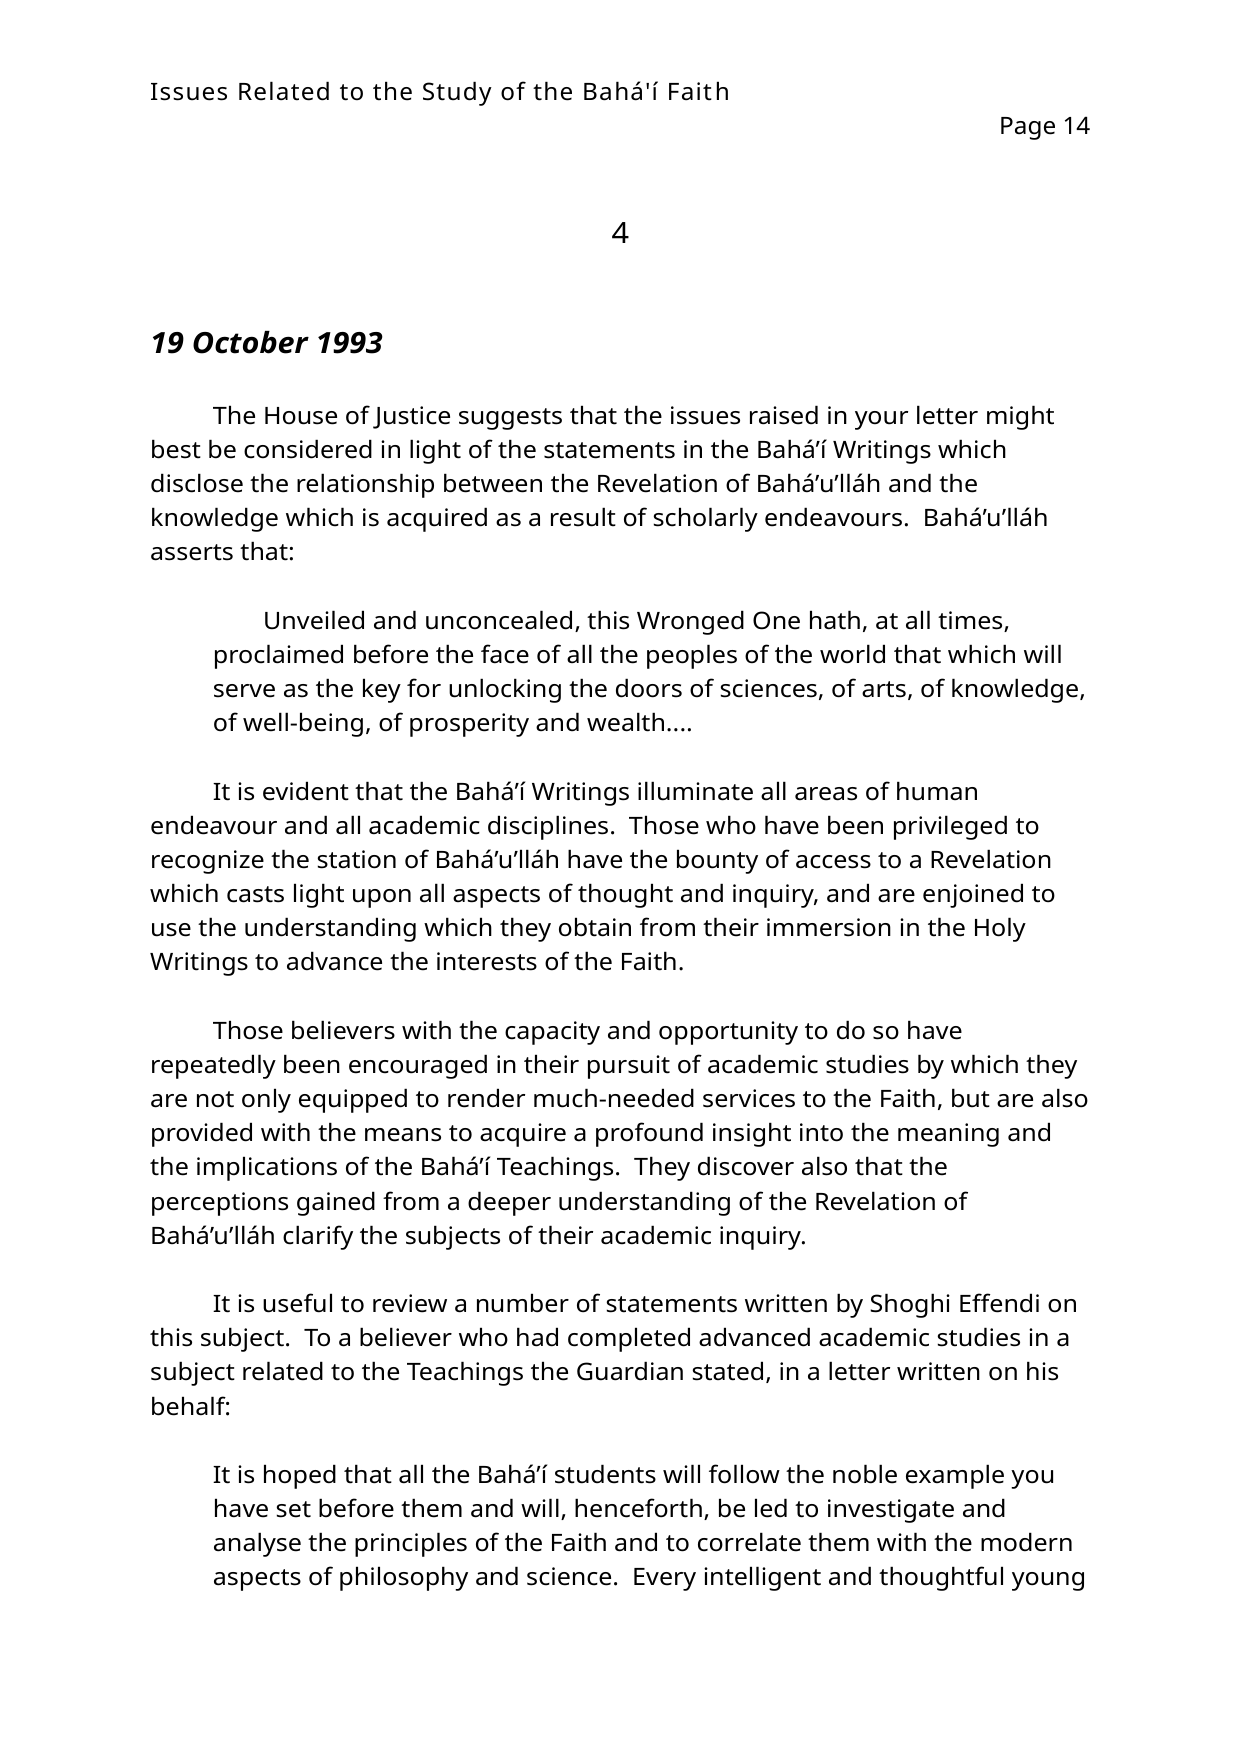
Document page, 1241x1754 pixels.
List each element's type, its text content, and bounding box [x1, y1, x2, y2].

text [213, 1458, 1090, 1593]
text 19 October 1993 [150, 323, 1090, 362]
text It is evident that the Bahá’í Writings illuminate all areas of human endeavour and all academic disciplines. Those who have been privileged to recognize the station of Bahá’u’lláh have the bounty of access to a Revelation which casts light upon all aspects of thought and inquiry, and are enjoined to use the understanding which they obtain from their immersion in the Holy Writings to advance the interests of the Faith. [150, 774, 1090, 978]
text 4 [150, 213, 1090, 252]
text Unveiled and unconcealed, this Wronged One hath, at all times, proclaimed before the face of all the peoples of the world that which will serve as the key for unlocking the doors of sciences, of arts, of knowledge, of well-being, of prosperity and wealth.... [213, 603, 1090, 738]
text The House of Justice suggests that the issues raised in your letter might best be considered in light of the statements in the Bahá’í Writings which disclose the relationship between the Revelation of Bahá’u’lláh and the knowledge which is acquired as a result of scholarly endeavours. Bahá’u’lláh asserts that: [150, 398, 1090, 568]
text Those believers with the capacity and opportunity to do so have repeatedly been encouraged in their pursuit of academic studies by which they are not only equipped to render much-needed services to the Faith, but are also provided with the means to acquire a profound insight into the meaning and the implications of the Bahá’í Teachings. They discover also that the perceptions gained from a deeper understanding of the Revelation of Bahá’u’lláh clarify the subjects of their academic inquiry. [150, 1013, 1090, 1251]
text It is useful to review a number of statements written by Shoghi Effendi on this subject. To a believer who had completed advanced academic studies in a subject related to the Teachings the Guardian stated, in a letter written on his behalf: [150, 1287, 1090, 1422]
